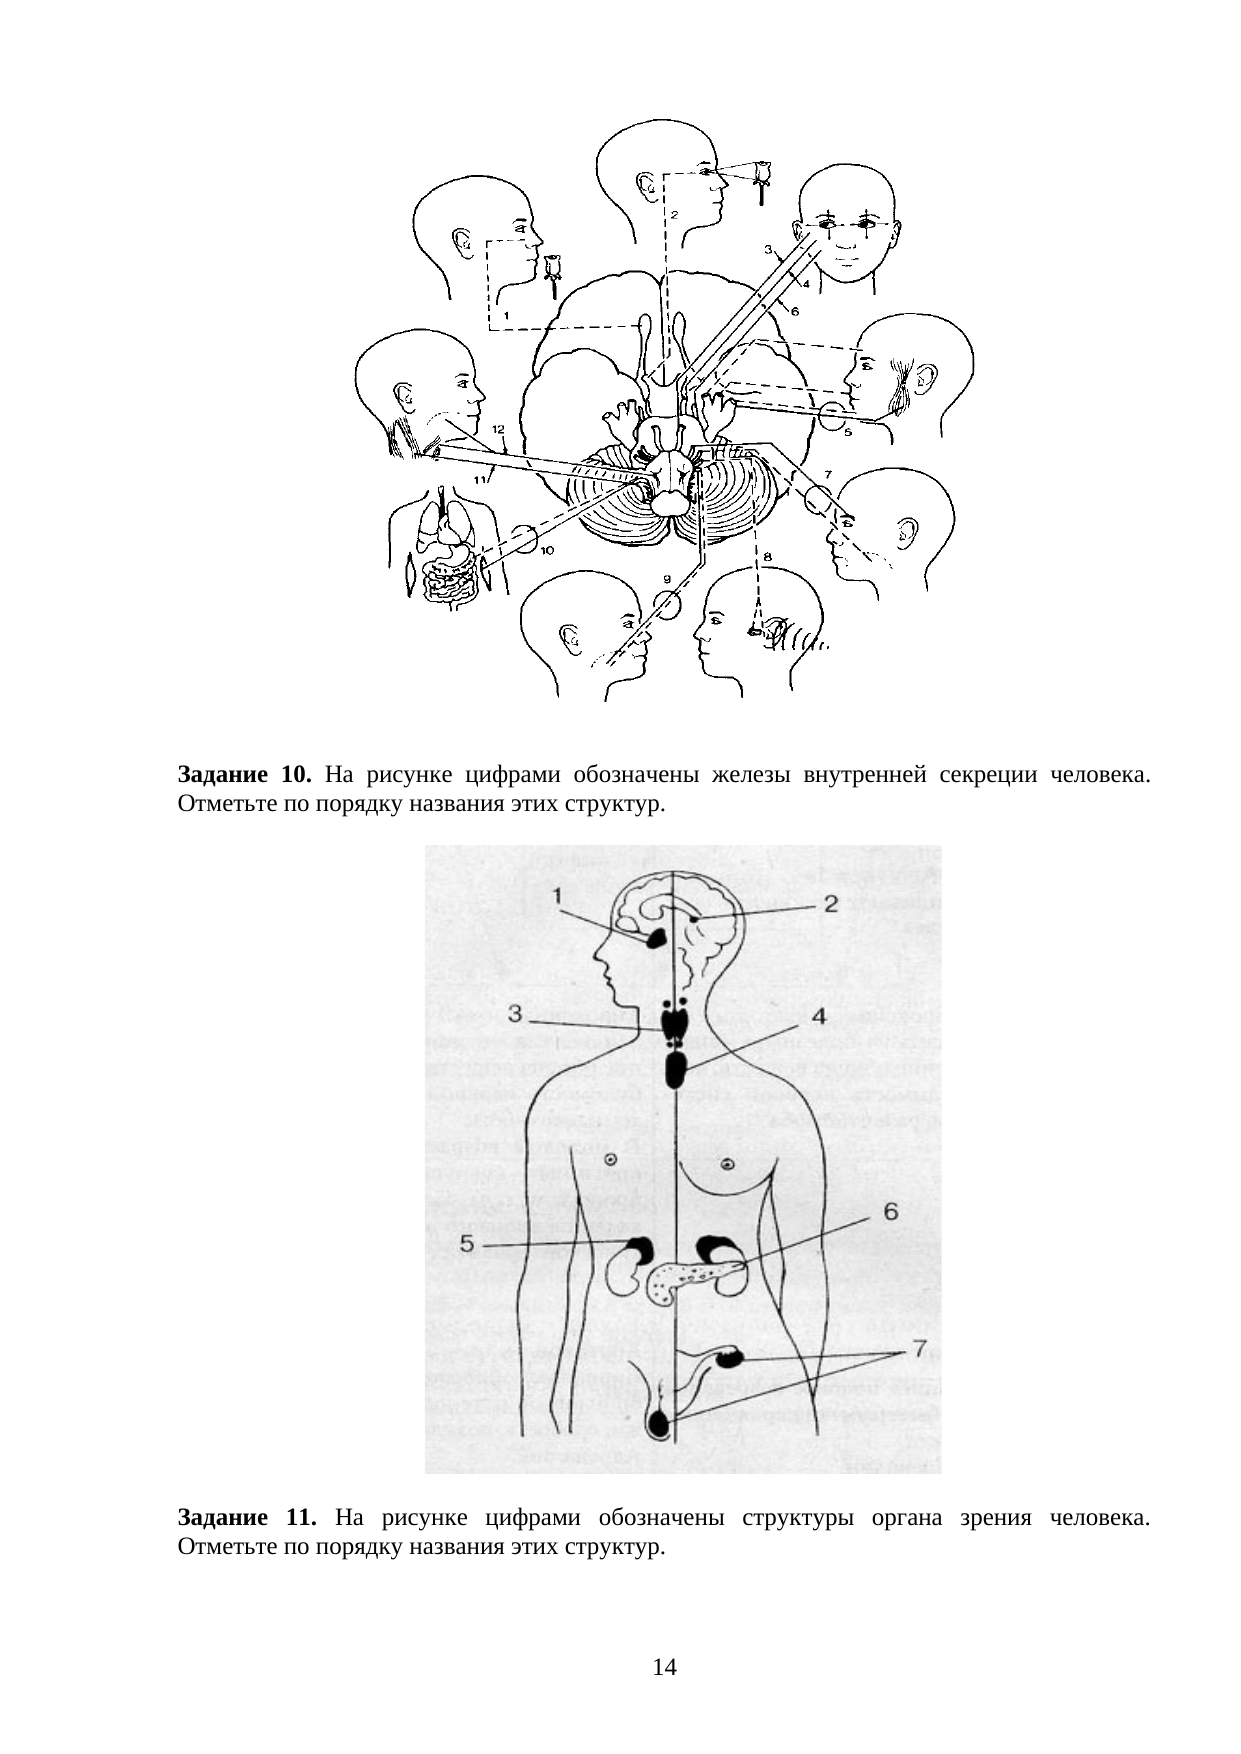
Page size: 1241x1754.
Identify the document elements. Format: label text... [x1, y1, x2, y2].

picture [354, 118, 975, 702]
text Задание 11. На рисунке цифрами обозначены структуры органа зрения человека. Отметьте по порядку названия этих структур. [177, 1502, 1152, 1559]
picture [424, 845, 942, 1474]
text Задание 10. На рисунке цифрами обозначены железы внутренней секреции человека. Отметьте по порядку названия этих структур. [177, 759, 1152, 816]
